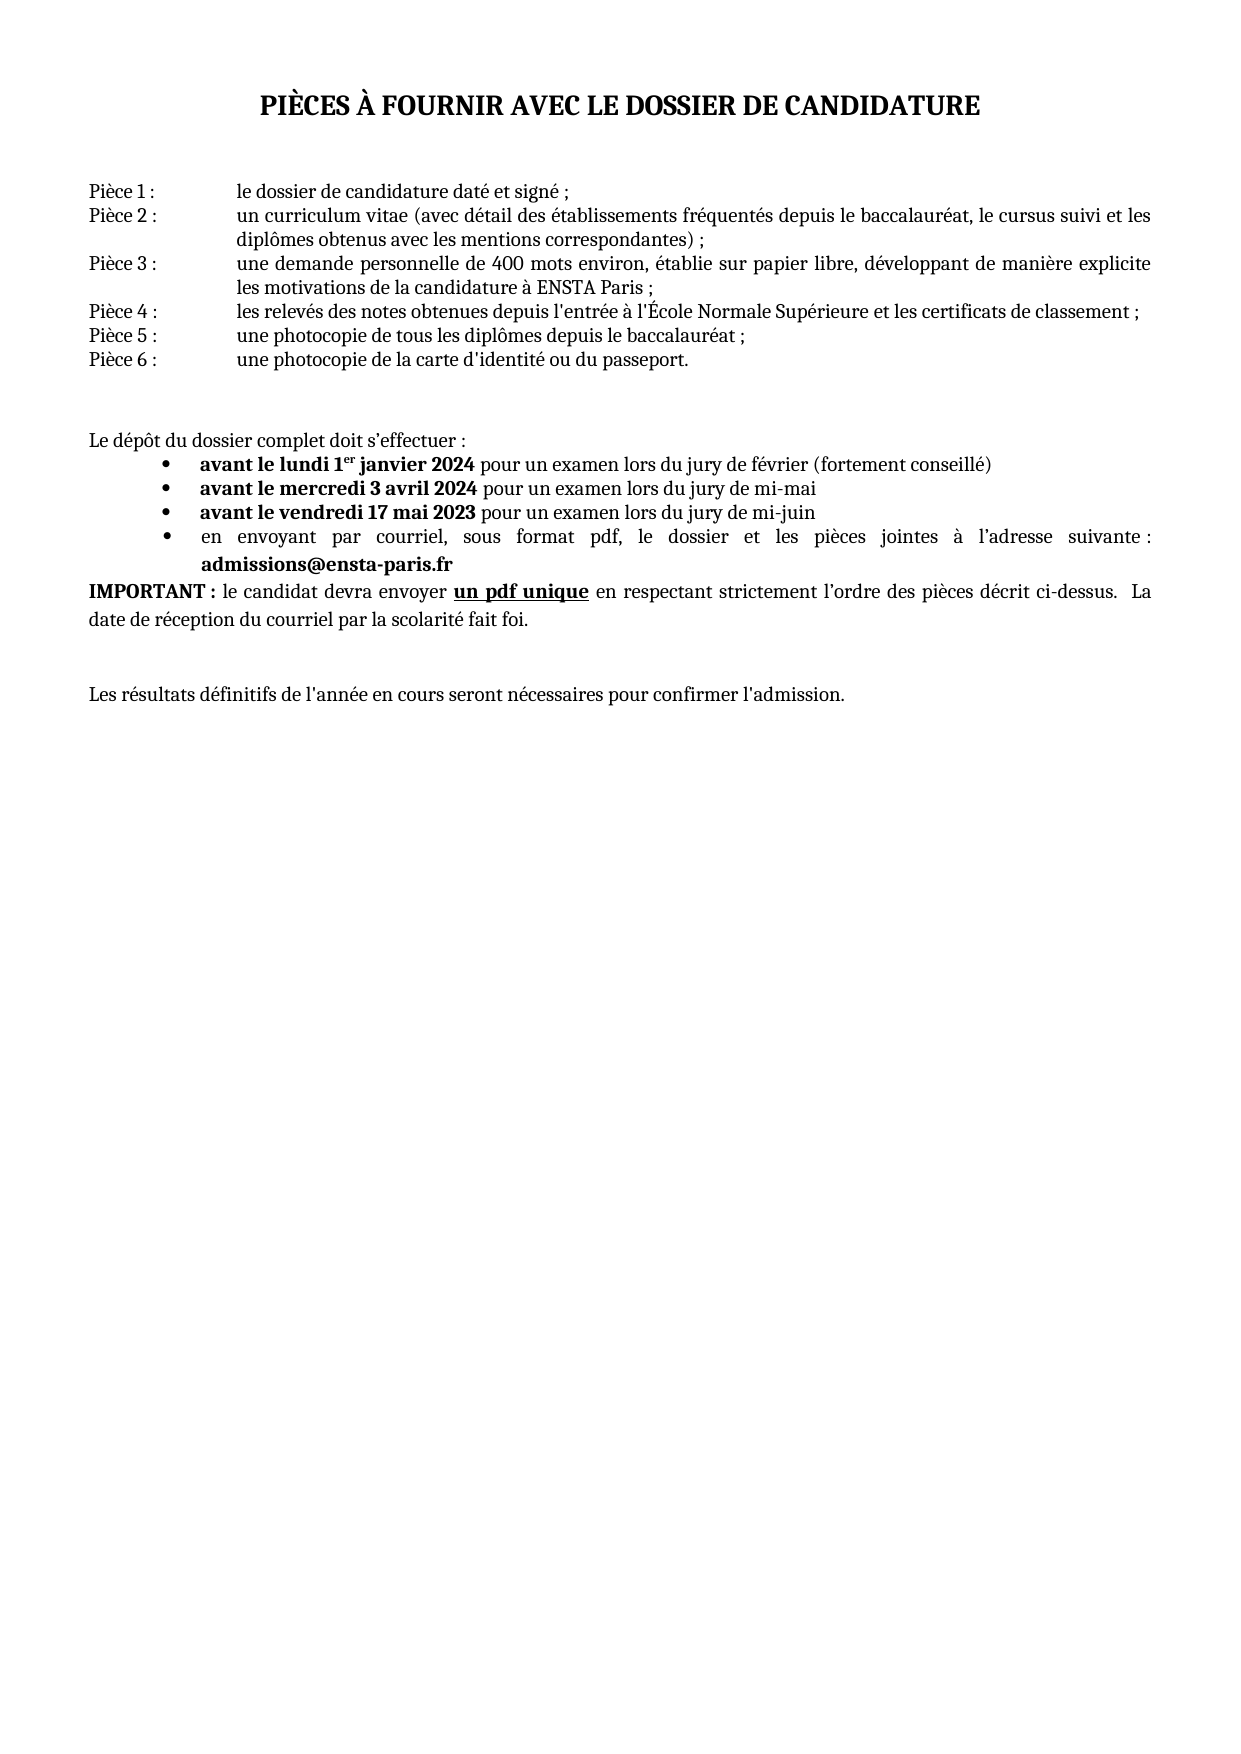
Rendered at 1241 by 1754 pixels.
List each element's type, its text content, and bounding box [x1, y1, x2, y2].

text IMPORTANT : le candidat devra envoyer un pdf unique en respectant strictement l’ordre des pièces décrit ci-dessus. La date de réception du courriel par la scolarité fait foi. [89, 580, 1152, 631]
list avant le vendredi 17 mai 2023 pour un examen lors du jury de mi-juin [162, 501, 1152, 525]
list en envoyant par courriel, sous format pdf, le dossier et les pièces jointes à l’adresse suivante : admissions@ensta-paris.fr [164, 525, 1152, 576]
list avant le lundi 1er janvier 2024 pour un examen lors du jury de février (fortement conseillé) [162, 453, 1152, 477]
text Le dépôt du dossier complet doit s’effectuer : [89, 429, 1152, 453]
text Pièce 3 : une demande personnelle de 400 mots environ, établie sur papier libre, développant de manière explicite les motivations de la candidature à ENSTA Paris ; [89, 252, 1152, 299]
text Pièce 5 : une photocopie de tous les diplômes depuis le baccalauréat ; [89, 323, 1152, 347]
list avant le mercredi 3 avril 2024 pour un examen lors du jury de mi-mai [162, 477, 1152, 501]
text PIÈCES À FOURNIR AVEC LE DOSSIER DE CANDIDATURE [89, 89, 1152, 122]
text Pièce 6 : une photocopie de la carte d'identité ou du passeport. [89, 347, 1152, 371]
text Pièce 4 : les relevés des notes obtenues depuis l'entrée à l'École Normale Supérieure et les certificats de classement ; [89, 299, 1152, 323]
text Pièce 2 : un curriculum vitae (avec détail des établissements fréquentés depuis le baccalauréat, le cursus suivi et les diplômes obtenus avec les mentions correspondantes) ; [89, 204, 1152, 252]
text Les résultats définitifs de l'année en cours seront nécessaires pour confirmer l'admission. [89, 683, 1152, 707]
text Pièce 1 : le dossier de candidature daté et signé ; [89, 180, 1152, 204]
